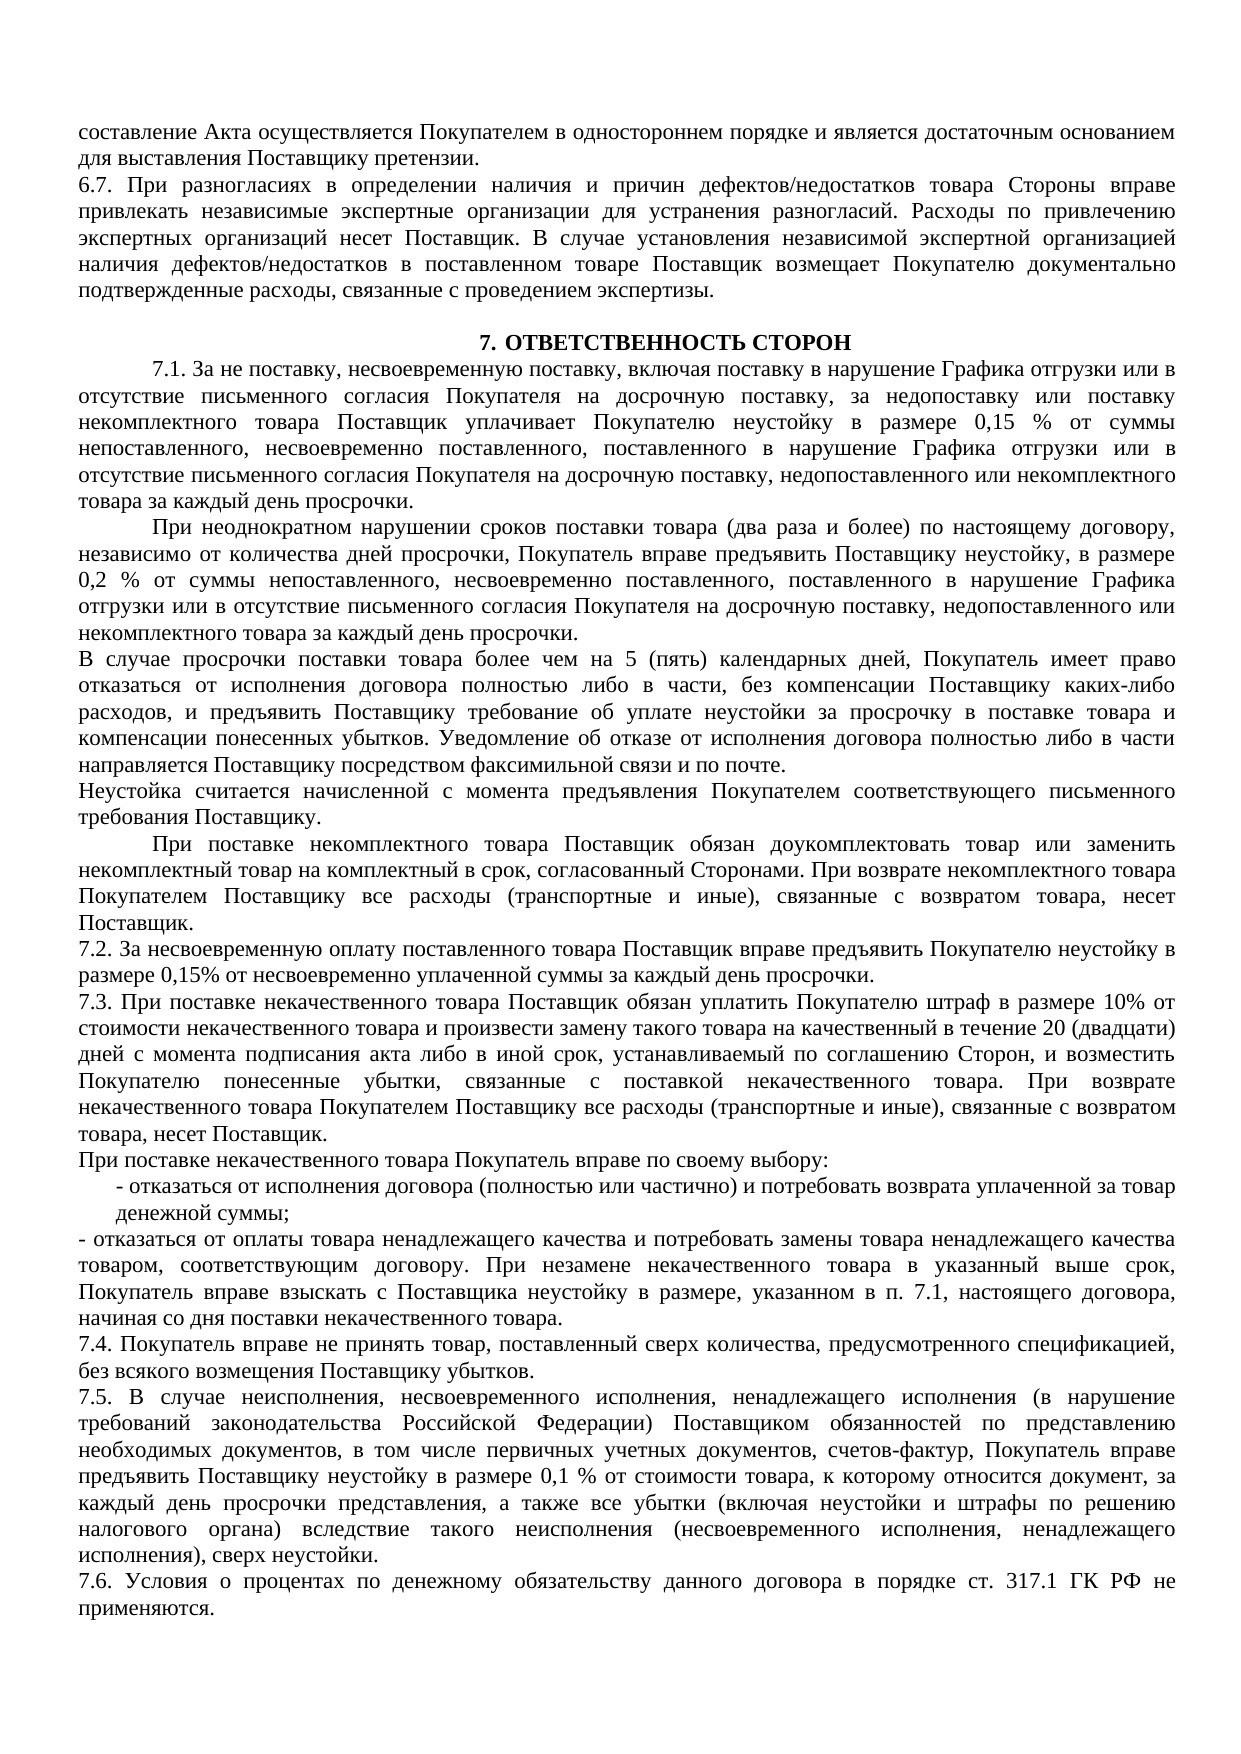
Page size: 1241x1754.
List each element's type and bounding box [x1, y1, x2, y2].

table_header [67, 118, 1189, 1620]
